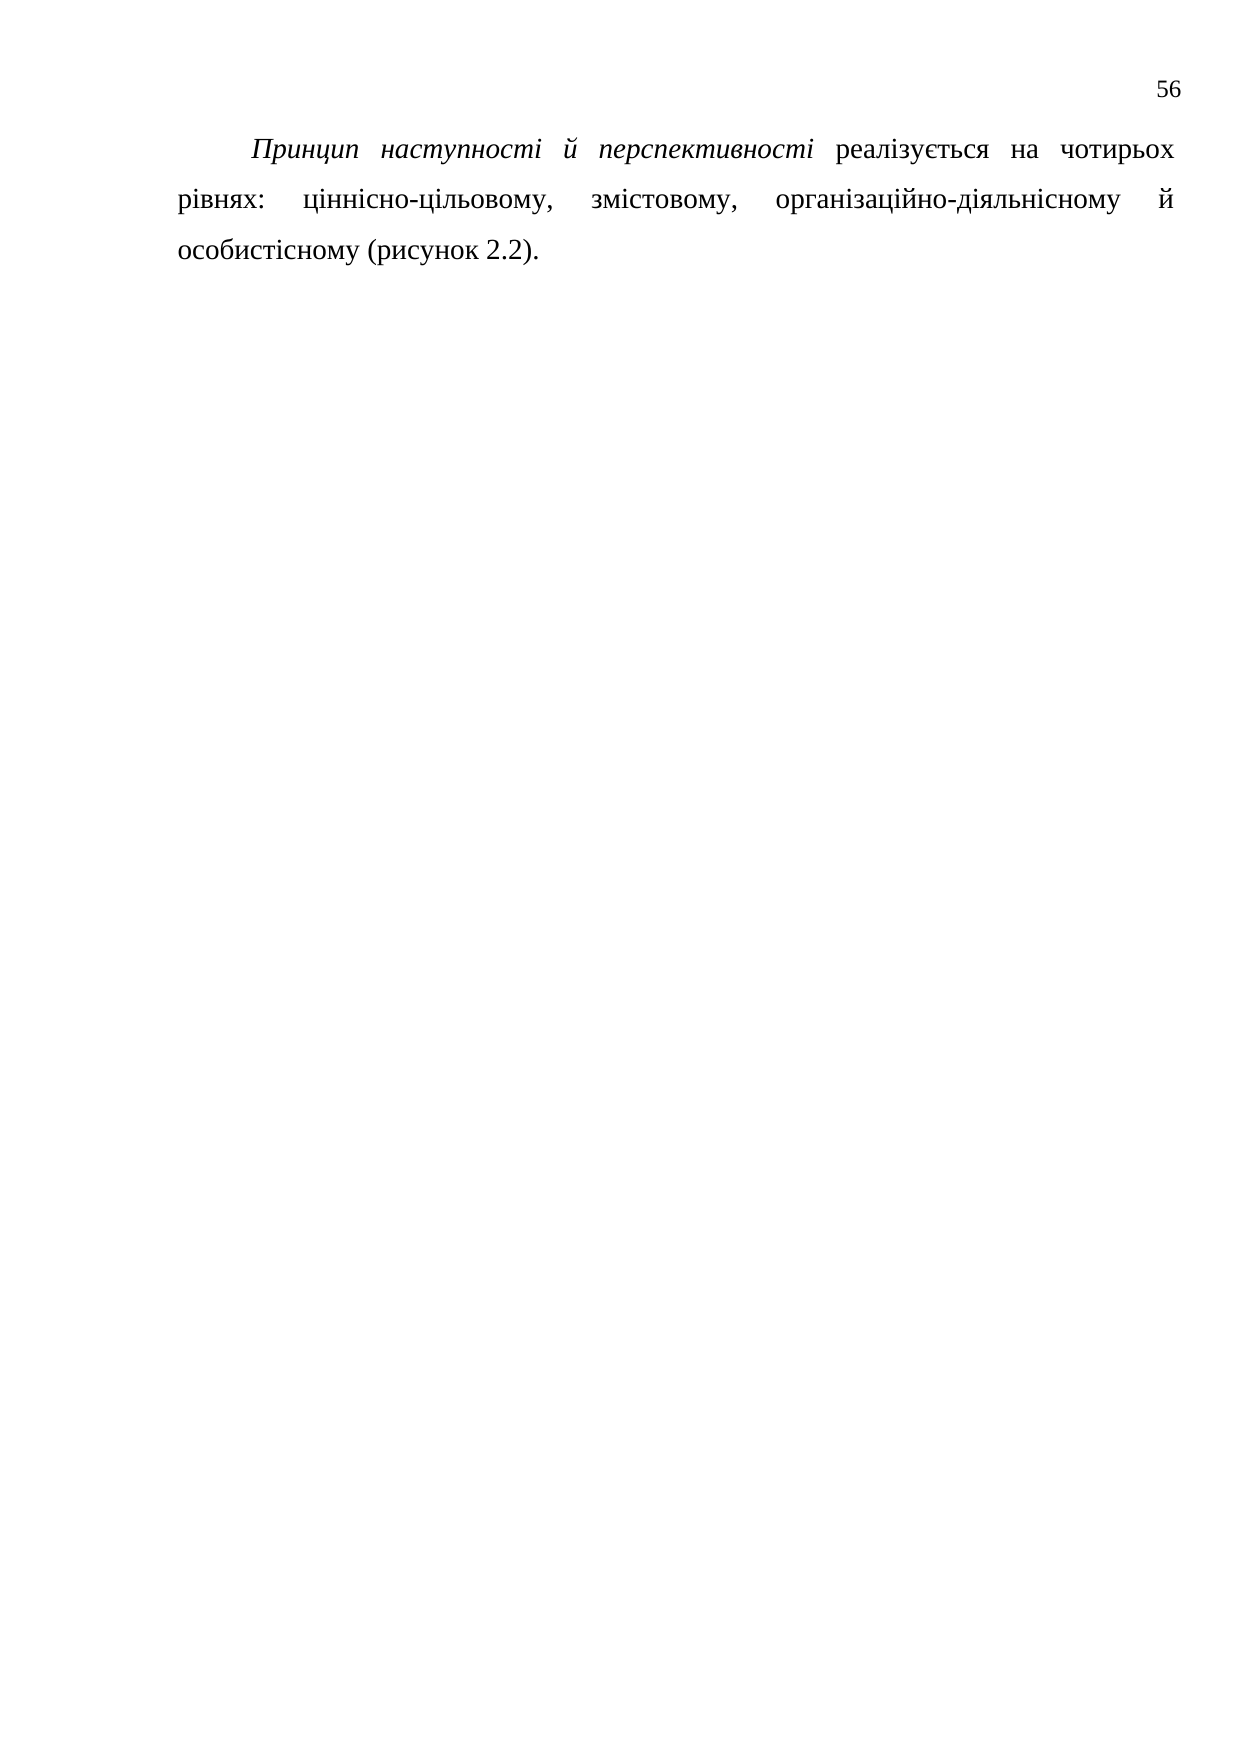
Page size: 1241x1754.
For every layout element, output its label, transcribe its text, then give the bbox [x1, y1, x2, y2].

text Принцип наступності й перспективності реалізується на чотирьох рівнях: ціннісно-цільовому, змістовому, організаційно-діяльнісному й особистісному (рисунок 2.2). [177, 131, 1175, 265]
